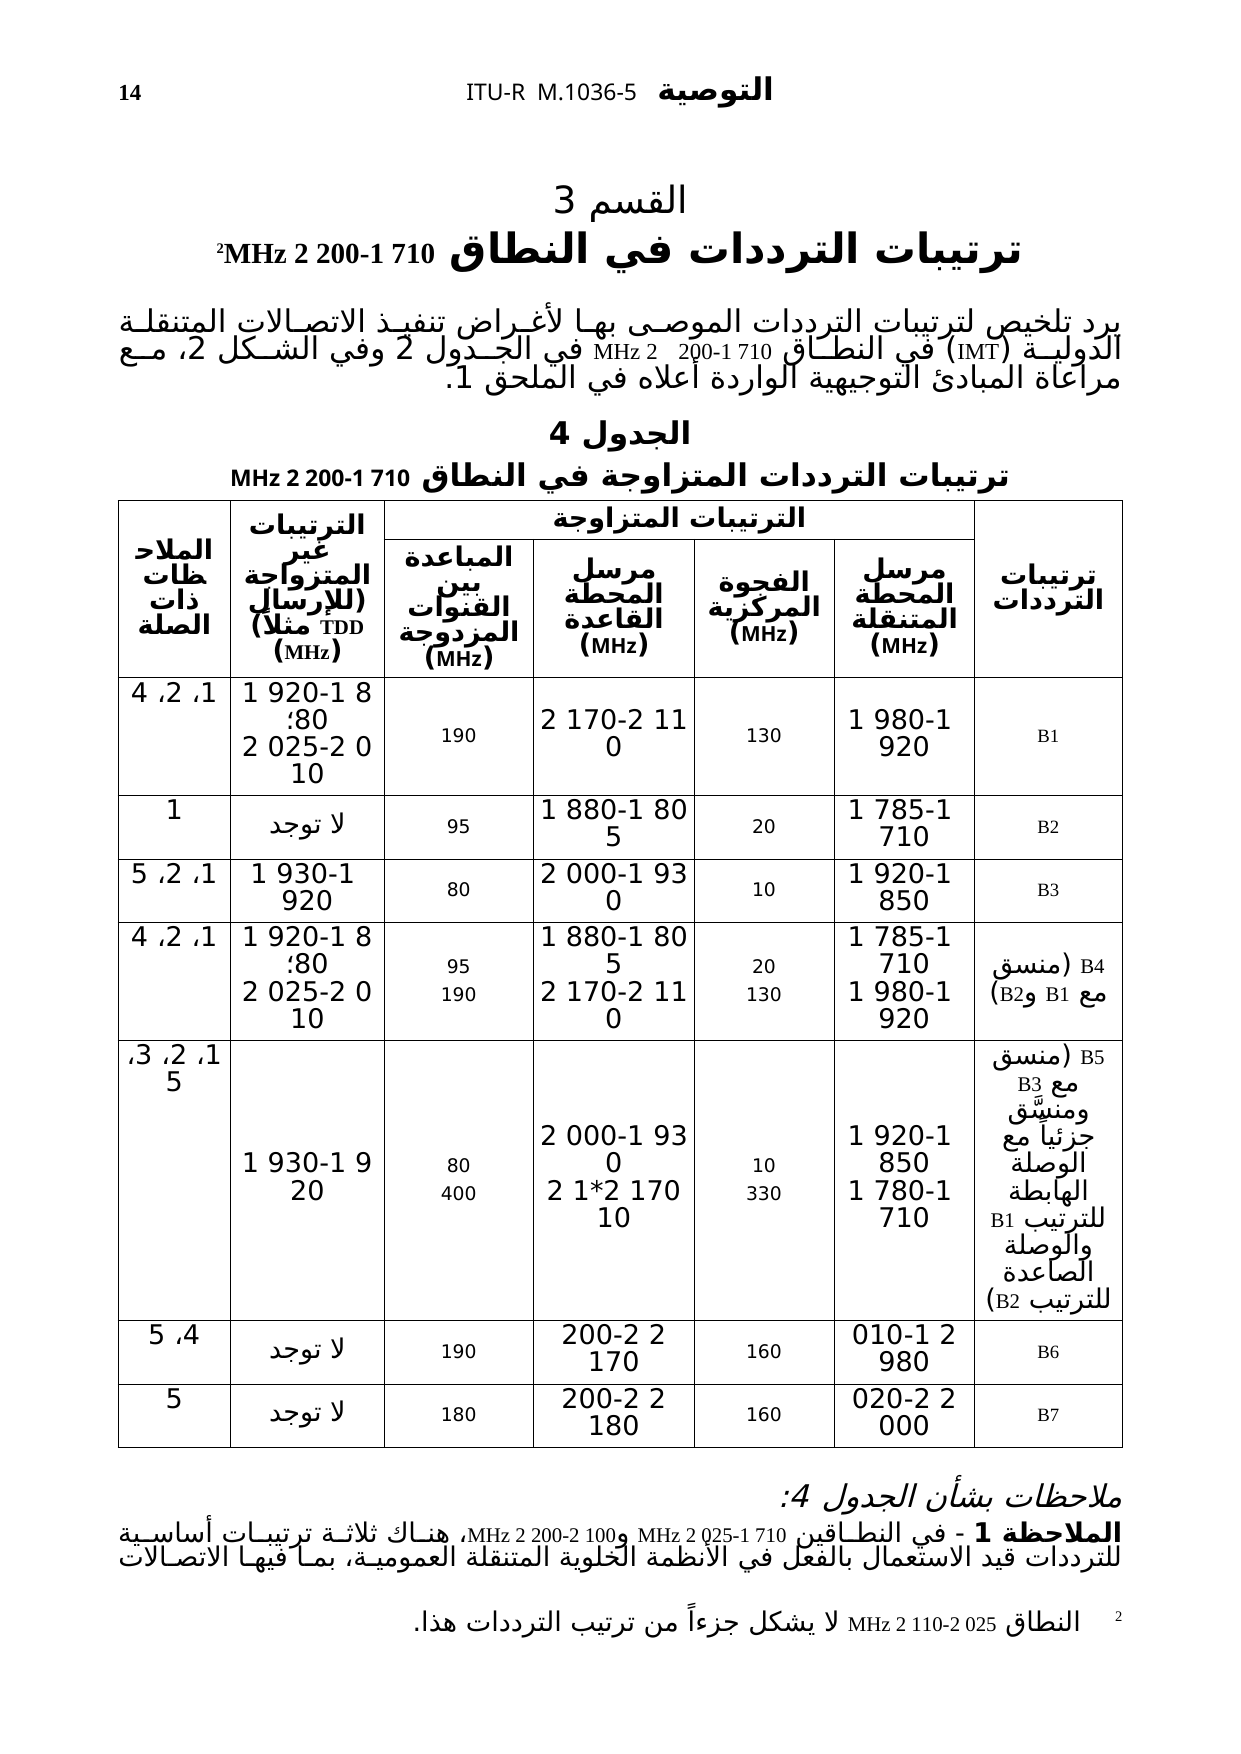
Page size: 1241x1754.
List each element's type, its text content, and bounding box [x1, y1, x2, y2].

table_cell 1، 2، 4 [119, 678, 230, 795]
table_cell 190 [385, 678, 533, 795]
table_cell 4، 5 [119, 1321, 230, 1383]
table_cell B2 [975, 796, 1122, 858]
title ترتيبات الترددات في النطاق MHz 2 200-1 710 [801, 233, 1122, 271]
title ترتيبات الترددات في النطاق MHz 2 200-1 710 [118, 233, 835, 271]
table_cell 10 [695, 860, 834, 922]
table_cell 95 190 [385, 923, 533, 1040]
table_cell 1 880-1 805 2 170-2 110 [534, 923, 694, 1040]
table_cell 1 920-1 850 [835, 860, 974, 922]
table_cell المباعدة بين القنوات المزدوجة (MHz) [385, 540, 533, 677]
table_cell 1 980-1 920 [835, 678, 974, 795]
table_cell 2 200-2 170 [534, 1321, 694, 1383]
table_header الملاحظات ذات الصلة [119, 501, 230, 677]
table_cell 1، 2، 4 [119, 923, 230, 1040]
table_cell 180 [385, 1385, 533, 1447]
table_cell B4 (منسق مع B1 وB2) [975, 923, 1122, 1040]
table_cell B3 [975, 860, 1122, 922]
table_cell 1، 2، 3، 5 [119, 1041, 230, 1320]
table_cell 5 [119, 1385, 230, 1447]
table_cell 1 785-1 710 [835, 796, 974, 858]
table_cell 2 200-2 180 [534, 1385, 694, 1447]
table_cell لا توجد [231, 796, 384, 858]
table_cell 160 [695, 1385, 834, 1447]
table_cell 1، 2، 5 [119, 860, 230, 922]
table_cell 1 920-1 880؛ 2 025-2 010 [231, 678, 384, 795]
table_cell 1 [119, 796, 230, 858]
title ترتيبات الترددات المتزاوجة في النطاق MHz 2 200-1 710 [842, 463, 1122, 492]
table_cell 2 170-2 110 [534, 678, 694, 795]
table_cell لا توجد [231, 1321, 384, 1383]
table_cell 2 010-1 980 [835, 1321, 974, 1383]
table_header الترتيبات غير المتزواجة (للإرسال TDD مثلاً) (MHz) [231, 501, 384, 677]
text القسم 3 [118, 185, 670, 220]
table_cell 80 400 [385, 1041, 533, 1320]
title يرد تلخيص لترتيبات الترددات الموصى بها لأغراض تنفيذ الاتصالات المتنقلة الدولية (IMT) في النطاق MHz 2 200-1 710 في الجدول 2 وفي الشكل 2، مع مراعاة المبادئ التوجيهية الواردة أعلاه في الملحق 1. [118, 309, 1122, 396]
table_cell 95 [385, 796, 533, 858]
table_cell مرسل المحطة القاعدة (MHz) [534, 540, 694, 677]
table_cell 1 930-1 920 [231, 860, 384, 922]
table_cell 10 330 [695, 1041, 834, 1320]
table_cell B1 [975, 678, 1122, 795]
table_cell 1 930-1 920 [231, 1041, 384, 1320]
table_cell 2 000-1 930 2 170*2 110 [534, 1041, 694, 1320]
table_cell الفجوة المركزية (MHz) [695, 540, 834, 677]
title ترتيبات الترددات المتزاوجة في النطاق MHz 2 200-1 710 [118, 463, 729, 492]
table_cell B7 [975, 1385, 1122, 1447]
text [118, 1522, 1122, 1573]
table_cell B6 [975, 1321, 1122, 1383]
table_cell 20 130 [695, 923, 834, 1040]
table_cell 190 [385, 1321, 533, 1383]
text القسم 3 [594, 185, 1122, 220]
table_cell 1 880-1 805 [534, 796, 694, 858]
table_cell 1 920-1 850 1 780-1 710 [835, 1041, 974, 1320]
table_header الترتيبات المتزاوجة [385, 501, 974, 539]
text ملاحظات بشأن الجدول 4: [118, 1485, 1122, 1514]
table_cell مرسل المحطة المتنقلة (MHz) [835, 540, 974, 677]
table_cell 1 785-1 710 1 980-1 920 [835, 923, 974, 1040]
table_cell B5 (منسق مع B3 ومنسَّق جزئياً مع الوصلة الهابطة للترتيب B1 والوصلة الصاعدة للترتيب B2) [975, 1041, 1122, 1320]
table_cell لا توجد [231, 1385, 384, 1447]
text الجدول 4 [118, 421, 1122, 450]
table_cell 160 [695, 1321, 834, 1383]
table_cell 130 [695, 678, 834, 795]
table_cell 2 020-2 000 [835, 1385, 974, 1447]
title ترتيبات الترددات المتزاوجة في النطاق MHz 2 200-1 710 [682, 463, 869, 492]
table_header ترتيبات الترددات [975, 501, 1122, 677]
table_cell 80 [385, 860, 533, 922]
table_cell 1 920-1 880؛ 2 025-2 010 [231, 923, 384, 1040]
table_cell 2 000-1 930 [534, 860, 694, 922]
table_cell 20 [695, 796, 834, 858]
